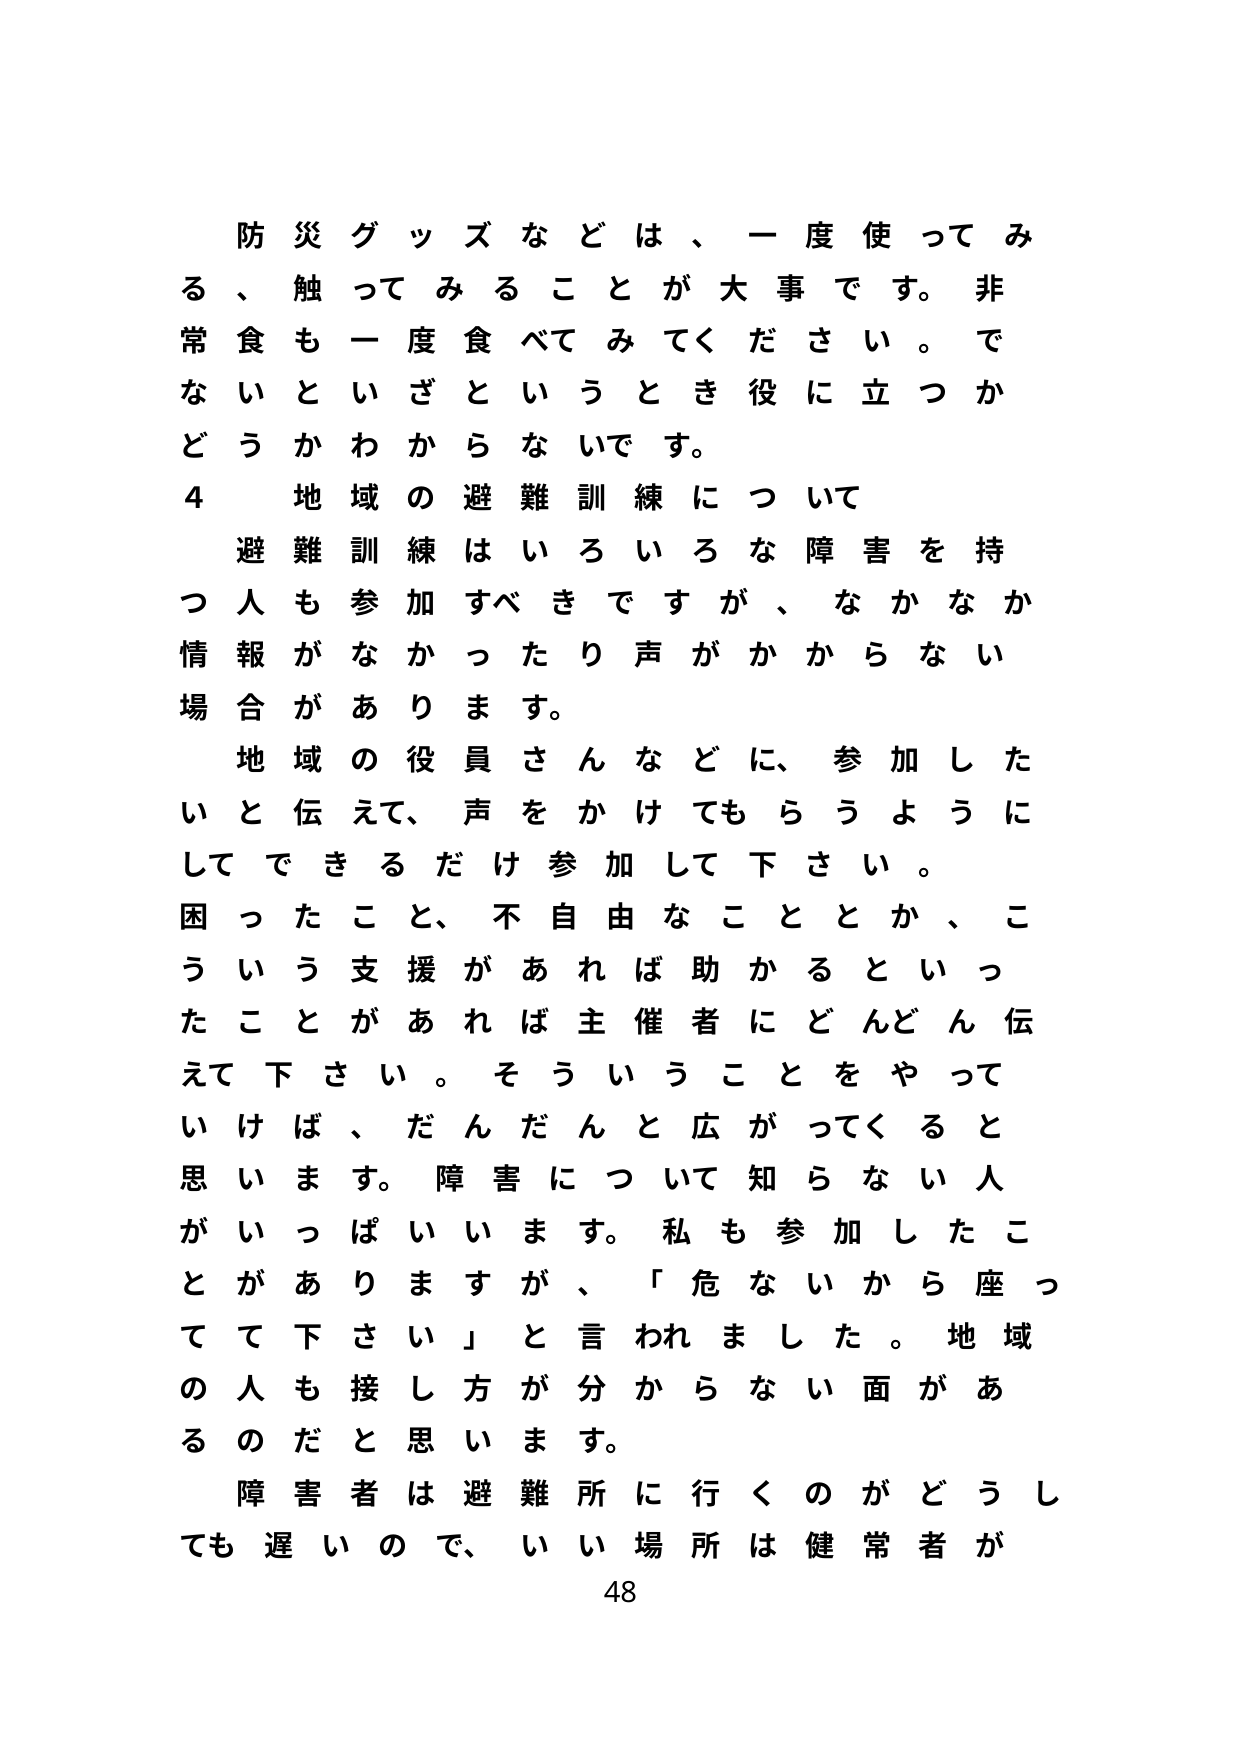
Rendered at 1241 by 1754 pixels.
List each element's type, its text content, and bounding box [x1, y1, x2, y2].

text 避難訓練はいろいろな障害を持つ人も参加すべきですが、なかなか情報がなかったり声がかからない場合があります。 [179, 522, 1061, 732]
text ４ 地域の避難訓練について [179, 470, 1061, 522]
text 地域の役員さんなどに、参加したいと伝えて、声をかけてもらうようにしてできるだけ参加して下さい。困ったこと、不自由なこととか、こういう支援があれば助かるといったことがあれば主催者にどんどん伝えて下さい。そういうことをやっていけば、だんだんと広がってくると思います。障害について知らない人がいっぱいいます。私も参加したことがありますが、「危ないから座ってて下さい」と言われました。地域の人も接し方が分からない面があるのだと思います。 [179, 732, 1061, 1465]
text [179, 1465, 1061, 1570]
text 防災グッズなどは、一度使ってみる、触ってみることが大事です。非常食も一度食べてみてください。でないといざというとき役に立つかどうかわからないです。 [179, 208, 1061, 470]
